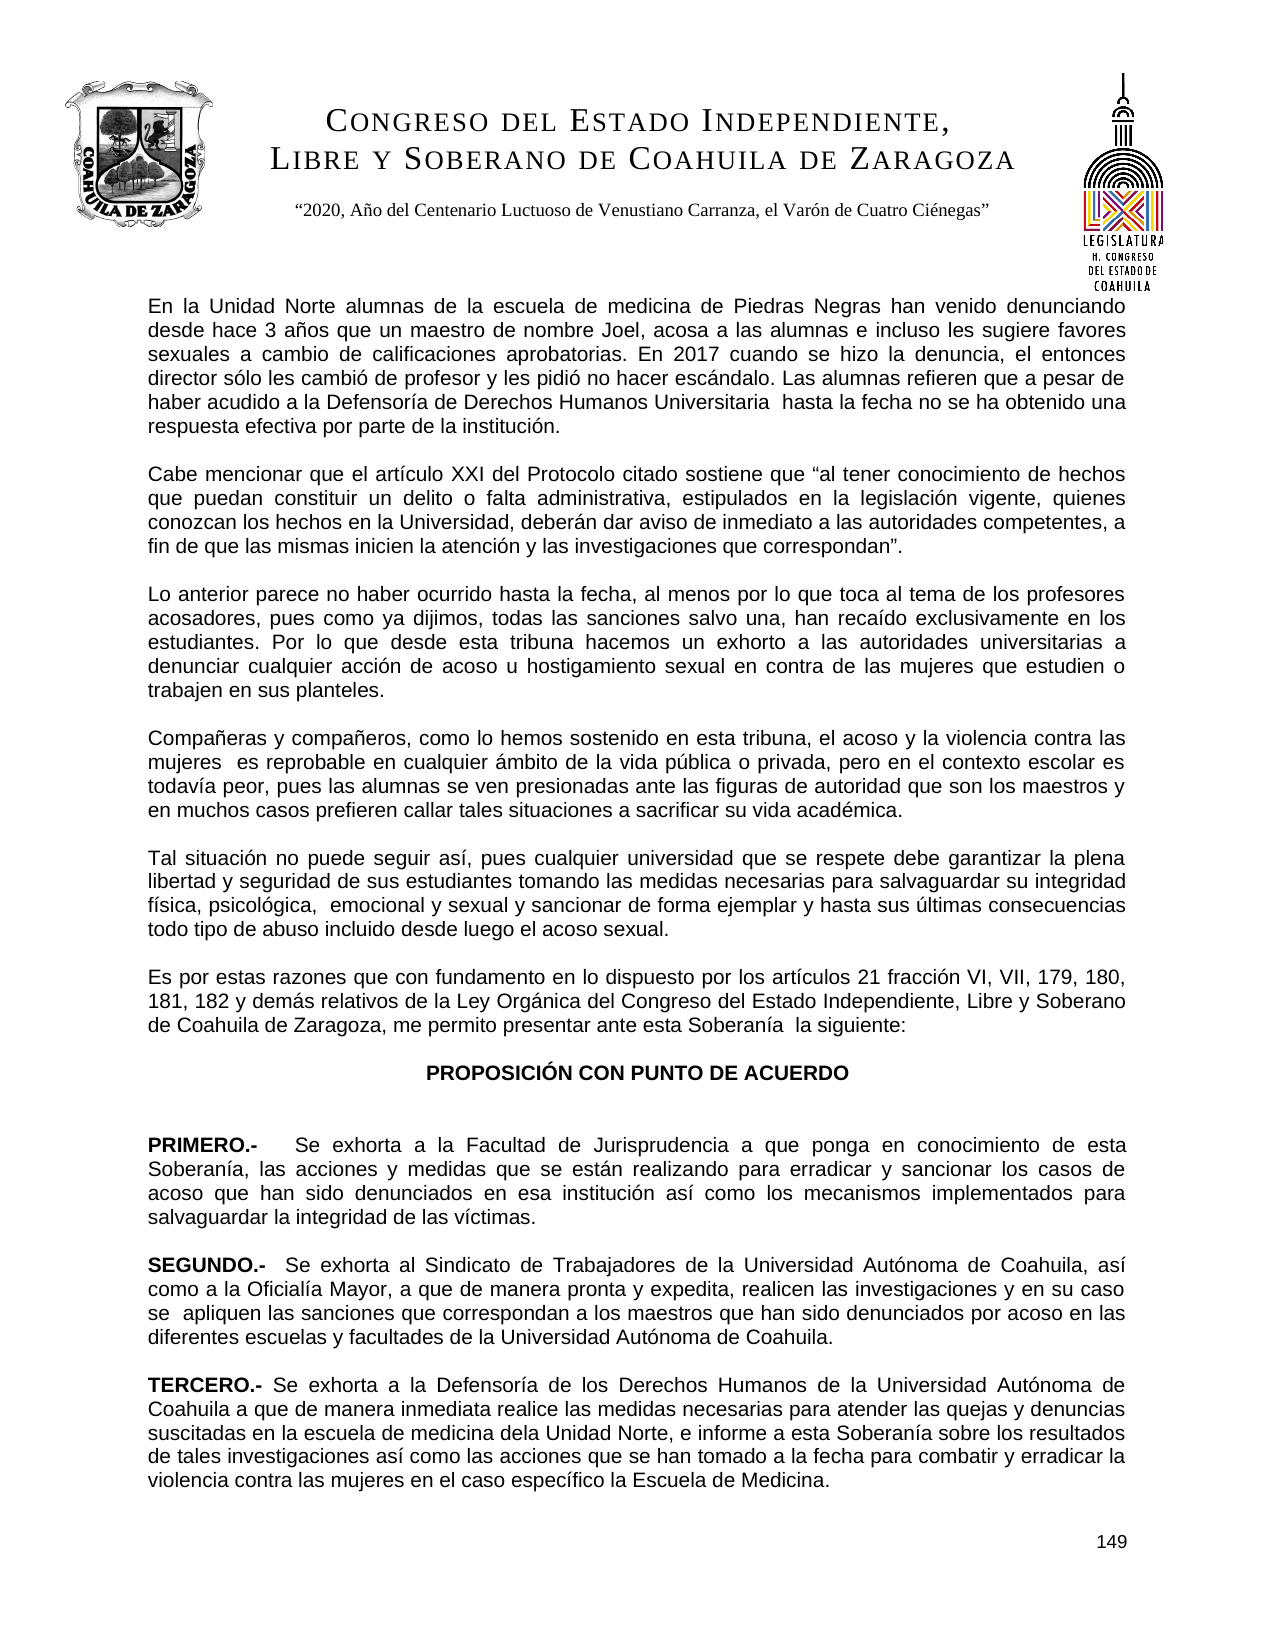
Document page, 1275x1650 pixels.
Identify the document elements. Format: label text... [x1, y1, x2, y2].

text PROPOSICIÓN CON PUNTO DE ACUERDO [148, 1061, 1127, 1085]
text Tal situación no puede seguir así, pues cualquier universidad que se respete debe garantizar la plena libertad y seguridad de sus estudiantes tomando las medidas necesarias para salvaguardar su integridad física, psicológica, emocional y sexual y sancionar de forma ejemplar y hasta sus últimas consecuencias todo tipo de abuso incluido desde luego el acoso sexual. [148, 845, 1127, 941]
text Cabe mencionar que el artículo XXI del Protocolo citado sostiene que “al tener conocimiento de hechos que puedan constituir un delito o falta administrativa, estipulados en la legislación vigente, quienes conozcan los hechos en la Universidad, deberán dar aviso de inmediato a las autoridades competentes, a fin de que las mismas inicien la atención y las investigaciones que correspondan”. [148, 462, 1127, 558]
text SEGUNDO.- Se exhorta al Sindicato de Trabajadores de la Universidad Autónoma de Coahuila, así como a la Oficialía Mayor, a que de manera pronta y expedita, realicen las investigaciones y en su caso se apliquen las sanciones que correspondan a los maestros que han sido denunciados por acoso en las diferentes escuelas y facultades de la Universidad Autónoma de Coahuila. [148, 1253, 1127, 1348]
text Es por estas razones que con fundamento en lo dispuesto por los artículos 21 fracción VI, VII, 179, 180, 181, 182 y demás relativos de la Ley Orgánica del Congreso del Estado Independiente, Libre y Soberano de Coahuila de Zaragoza, me permito presentar ante esta Soberanía la siguiente: [148, 965, 1127, 1037]
picture [64, 81, 213, 227]
text PRIMERO.- Se exhorta a la Facultad de Jurisprudencia a que ponga en conocimiento de esta Soberanía, las acciones y medidas que se están realizando para erradicar y sancionar los casos de acoso que han sido denunciados en esa institución así como los mecanismos implementados para salvaguardar la integridad de las víctimas. [148, 1133, 1127, 1229]
picture [1083, 73, 1164, 291]
text Lo anterior parece no haber ocurrido hasta la fecha, al menos por lo que toca al tema de los profesores acosadores, pues como ya dijimos, todas las sanciones salvo una, han recaído exclusivamente en los estudiantes. Por lo que desde esta tribuna hacemos un exhorto a las autoridades universitarias a denunciar cualquier acción de acoso u hostigamiento sexual en contra de las mujeres que estudien o trabajen en sus planteles. [148, 582, 1127, 702]
text En la Unidad Norte alumnas de la escuela de medicina de Piedras Negras han venido denunciando desde hace 3 años que un maestro de nombre Joel, acosa a las alumnas e incluso les sugiere favores sexuales a cambio de calificaciones aprobatorias. En 2017 cuando se hizo la denuncia, el entonces director sólo les cambió de profesor y les pidió no hacer escándalo. Las alumnas refieren que a pesar de haber acudido a la Defensoría de Derechos Humanos Universitaria hasta la fecha no se ha obtenido una respuesta efectiva por parte de la institución. [148, 294, 1127, 438]
text TERCERO.- Se exhorta a la Defensoría de los Derechos Humanos de la Universidad Autónoma de Coahuila a que de manera inmediata realice las medidas necesarias para atender las quejas y denuncias suscitadas en la escuela de medicina dela Unidad Norte, e informe a esta Soberanía sobre los resultados de tales investigaciones así como las acciones que se han tomado a la fecha para combatir y erradicar la violencia contra las mujeres en el caso específico la Escuela de Medicina. [148, 1372, 1127, 1492]
text Compañeras y compañeros, como lo hemos sostenido en esta tribuna, el acoso y la violencia contra las mujeres es reprobable en cualquier ámbito de la vida pública o privada, pero en el contexto escolar es todavía peor, pues las alumnas se ven presionadas ante las figuras de autoridad que son los maestros y en muchos casos prefieren callar tales situaciones a sacrificar su vida académica. [148, 726, 1127, 821]
